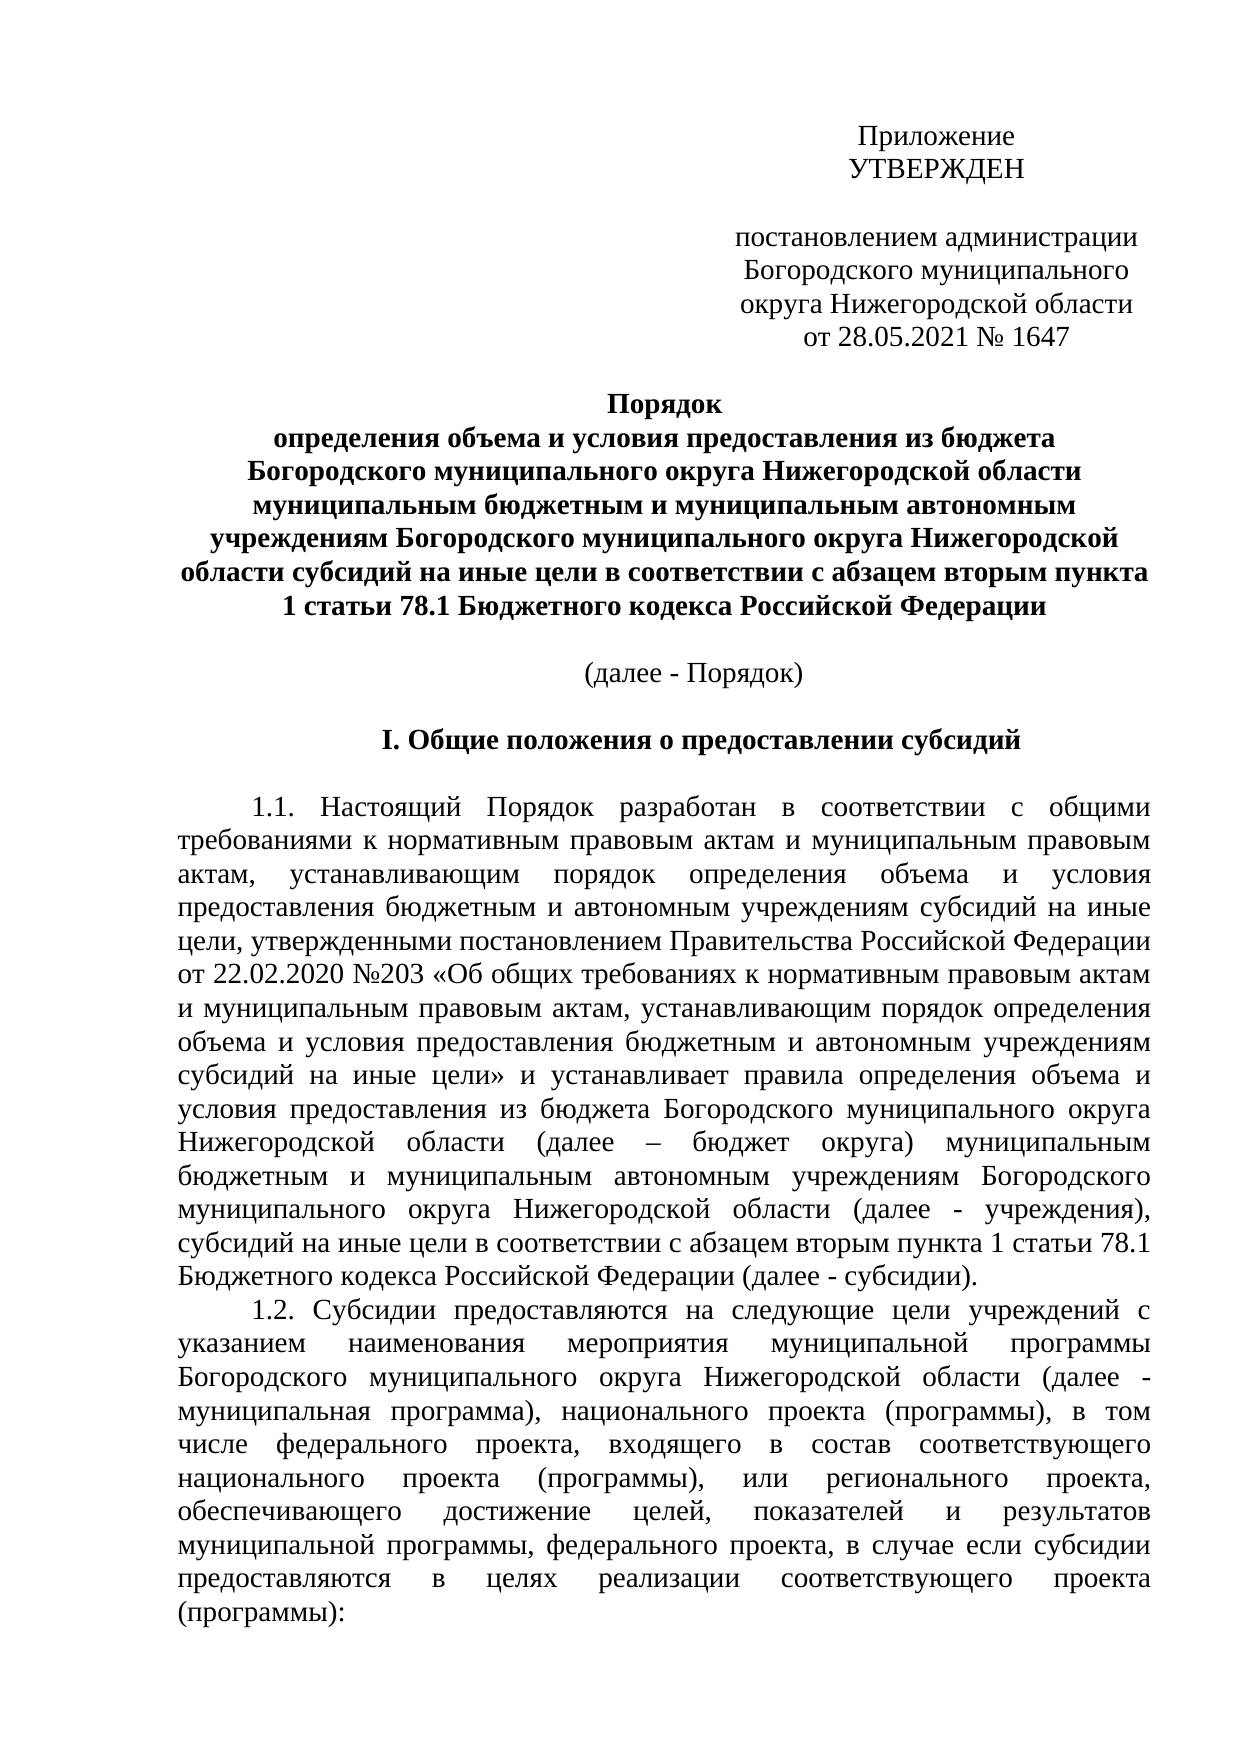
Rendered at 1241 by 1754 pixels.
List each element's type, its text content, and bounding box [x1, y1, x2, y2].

text 1.2. Субсидии предоставляются на следующие цели учреждений с указанием наименования мероприятия муниципальной программы Богородского муниципального округа Нижегородской области (далее - муниципальная программа), национального проекта (программы), в том числе федерального проекта, входящего в состав соответствующего национального проекта (программы), или регионального проекта, обеспечивающего достижение целей, показателей и результатов муниципальной программы, федерального проекта, в случае если субсидии предоставляются в целях реализации соответствующего проекта (программы): [177, 1292, 1152, 1627]
title муниципальным бюджетным и муниципальным автономным [177, 487, 1152, 521]
title Богородского муниципального округа Нижегородской области [177, 453, 1152, 487]
text 1.1. Настоящий Порядок разработан в соответствии с общими требованиями к нормативным правовым актам и муниципальным правовым актам, устанавливающим порядок определения объема и условия предоставления бюджетным и автономным учреждениям субсидий на иные цели, утвержденными постановлением Правительства Российской Федерации от 22.02.2020 №203 «Об общих требованиях к нормативным правовым актам и муниципальным правовым актам, устанавливающим порядок определения объема и условия предоставления бюджетным и автономным учреждениям субсидий на иные цели» и устанавливает правила определения объема и условия предоставления из бюджета Богородского муниципального округа Нижегородской области (далее – бюджет округа) муниципальным бюджетным и муниципальным автономным учреждениям Богородского муниципального округа Нижегородской области (далее - учреждения), субсидий на иные цели в соответствии с абзацем вторым пункта 1 статьи 78.1 Бюджетного кодекса Российской Федерации (далее - субсидии). [177, 789, 1152, 1292]
text от 28.05.2021 № 1647 [721, 319, 1152, 353]
title области субсидий на иные цели в соответствии с абзацем вторым пункта 1 статьи 78.1 Бюджетного кодекса Российской Федерации [177, 554, 1152, 621]
text Богородского муниципального [721, 252, 1152, 286]
title Порядок [177, 386, 1152, 420]
text Приложение [721, 118, 1152, 152]
text (далее - Порядок) [177, 655, 1152, 688]
text постановлением администрации [721, 219, 1152, 252]
text I. Общие положения о предоставлении субсидий [177, 722, 1152, 755]
title определения объема и условия предоставления из бюджета [177, 420, 1152, 453]
text округа Нижегородской области [721, 286, 1152, 319]
text УТВЕРЖДЕН [721, 152, 1152, 185]
title учреждениям Богородского муниципального округа Нижегородской [177, 521, 1152, 554]
